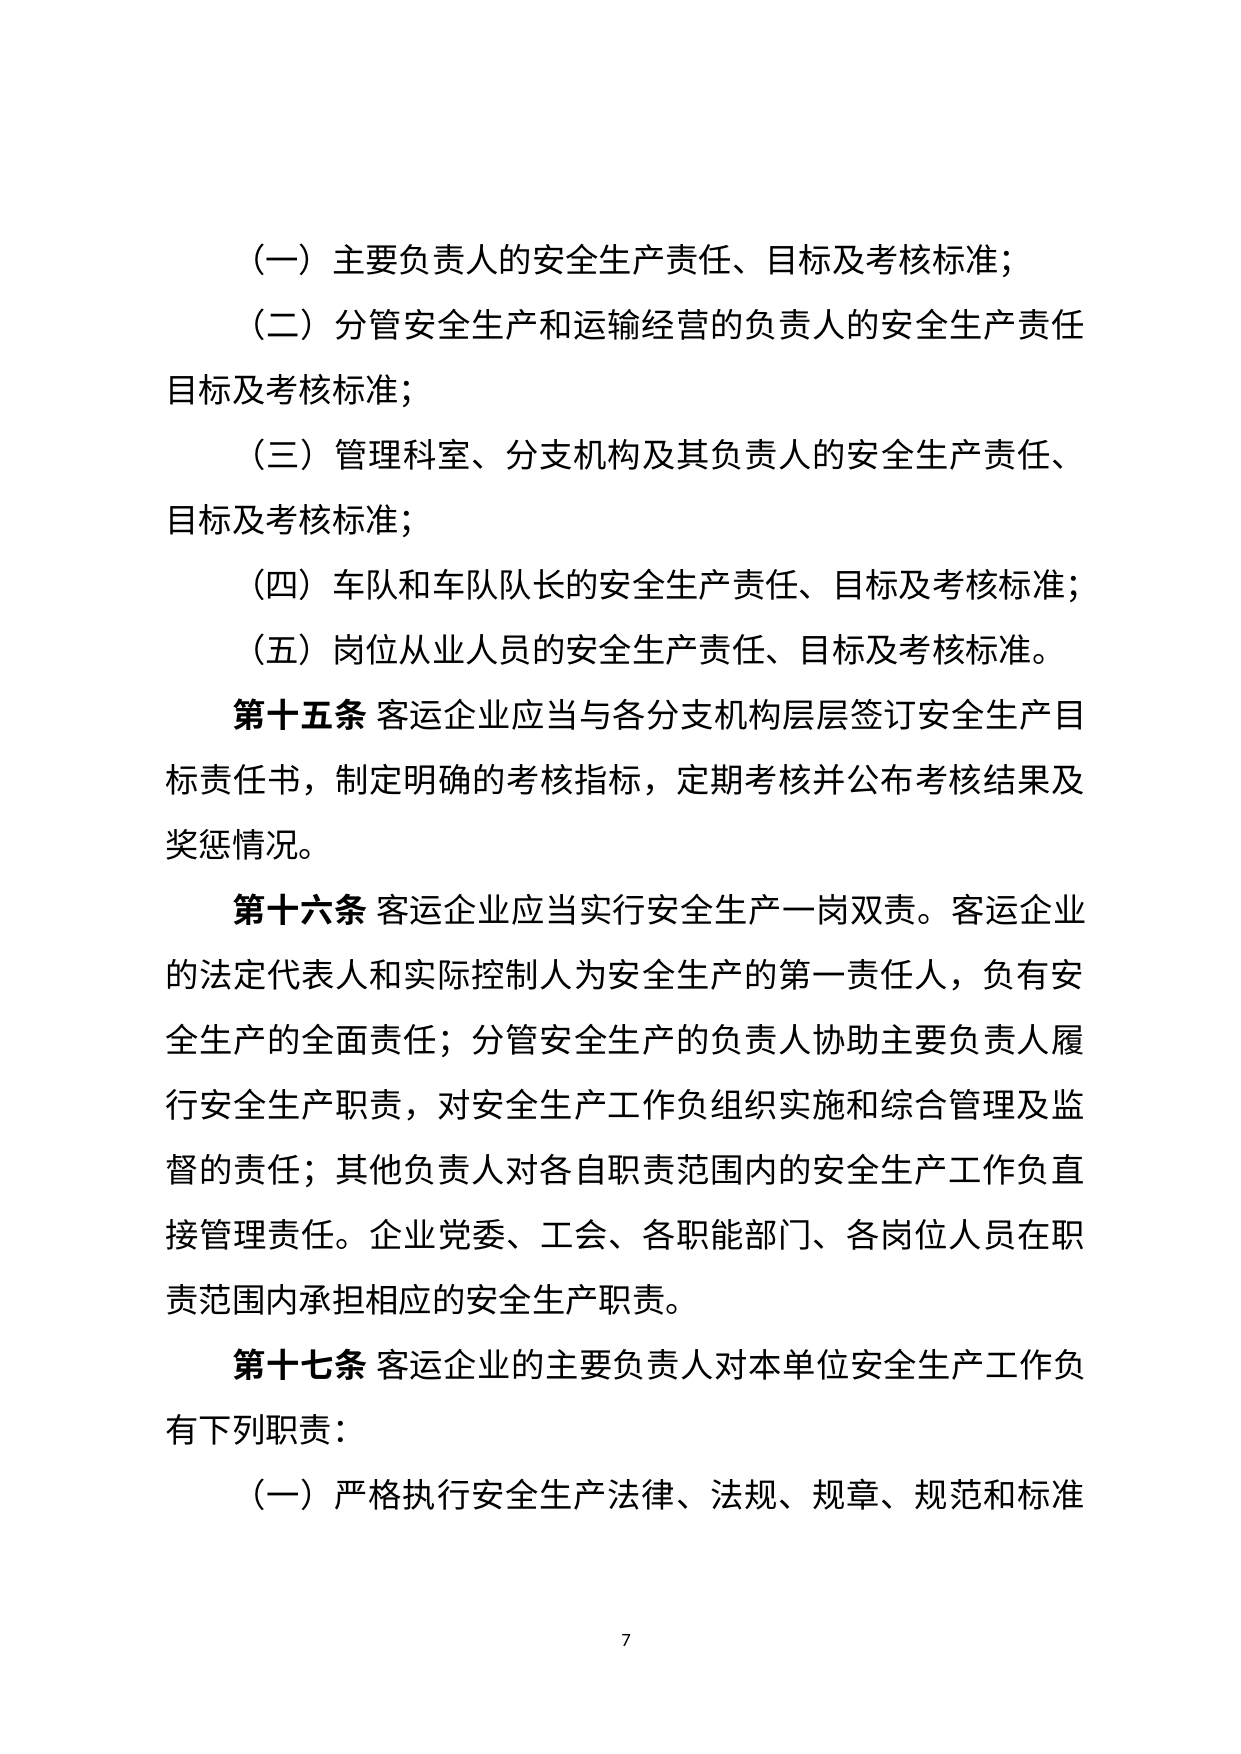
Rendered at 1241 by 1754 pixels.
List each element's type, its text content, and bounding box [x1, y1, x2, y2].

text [165, 1461, 1087, 1526]
text （二）分管安全生产和运输经营的负责人的安全生产责任、目标及考核标准； [165, 291, 1087, 421]
text （三）管理科室、分支机构及其负责人的安全生产责任、目标及考核标准； [165, 421, 1087, 551]
text 第十七条 客运企业的主要负责人对本单位安全生产工作负有下列职责： [165, 1331, 1087, 1461]
text （四）车队和车队队长的安全生产责任、目标及考核标准； [165, 551, 1087, 616]
text 第十六条 客运企业应当实行安全生产一岗双责。客运企业的法定代表人和实际控制人为安全生产的第一责任人，负有安全生产的全面责任；分管安全生产的负责人协助主要负责人履行安全生产职责，对安全生产工作负组织实施和综合管理及监督的责任；其他负责人对各自职责范围内的安全生产工作负直接管理责任。企业党委、工会、各职能部门、各岗位人员在职责范围内承担相应的安全生产职责。 [165, 876, 1087, 1331]
text （五）岗位从业人员的安全生产责任、目标及考核标准。 [165, 616, 1087, 681]
text （一）主要负责人的安全生产责任、目标及考核标准； [165, 226, 1087, 291]
text 第十五条 客运企业应当与各分支机构层层签订安全生产目标责任书，制定明确的考核指标，定期考核并公布考核结果及奖惩情况。 [165, 681, 1087, 876]
